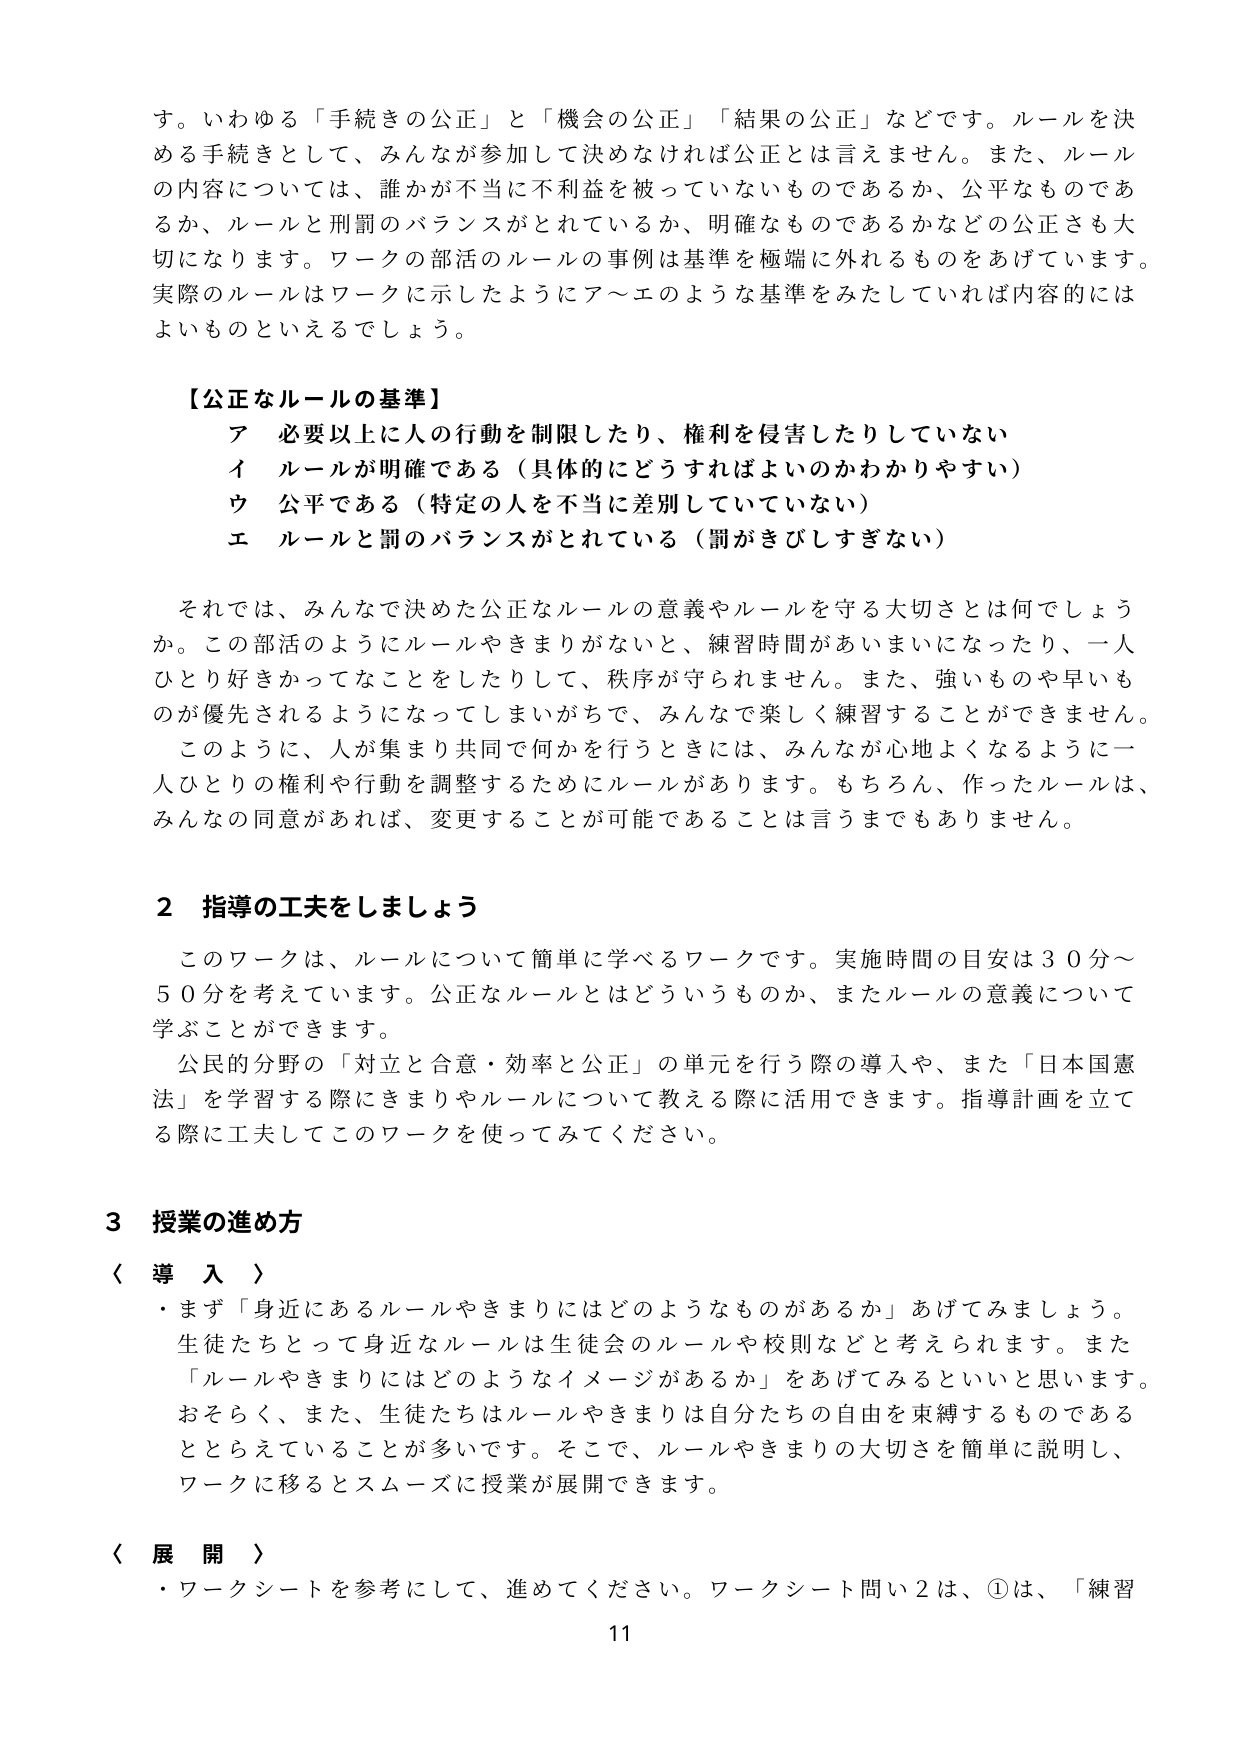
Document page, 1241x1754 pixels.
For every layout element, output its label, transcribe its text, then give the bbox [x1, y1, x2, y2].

list 【公正なルールの基準】 [145, 381, 1139, 416]
text ウ 公平である（特定の人を不当に差別していていない） [188, 486, 1139, 521]
text このワークは、ルールについて簡単に学べるワークです。実施時間の目安は３０分～５０分を考えています。公正なルールとはどういうものか、またルールの意義について学ぶことができます。 [152, 941, 1139, 1046]
subtitle ２ 指導の工夫をしましょう [101, 871, 1139, 941]
text ・まず「身近にあるルールやきまりにはどのようなものがあるか」あげてみましょう。生徒たちとって身近なルールは生徒会のルールや校則などと考えられます。また「ルールやきまりにはどのようなイメージがあるか」をあげてみるといいと思います。おそらく、また、生徒たちはルールやきまりは自分たちの自由を束縛するものであるととらえていることが多いです。そこで、ルールやきまりの大切さを簡単に説明し、ワークに移るとスムーズに授業が展開できます。 [152, 1291, 1139, 1501]
text このように、人が集まり共同で何かを行うときには、みんなが心地よくなるように一人ひとりの権利や行動を調整するためにルールがあります。もちろん、作ったルールは、みんなの同意があれば、変更することが可能であることは言うまでもありません。 [152, 731, 1139, 836]
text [101, 101, 1139, 346]
text 〈 展 開 〉 [101, 1536, 1139, 1571]
text それでは、みんなで決めた公正なルールの意義やルールを守る大切さとは何でしょうか。この部活のようにルールやきまりがないと、練習時間があいまいになったり、一人ひとり好きかってなことをしたりして、秩序が守られません。また、強いものや早いものが優先されるようになってしまいがちで、みんなで楽しく練習することができません。 [101, 591, 1139, 731]
text 〈 導 入 〉 [101, 1256, 1139, 1291]
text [152, 1571, 1139, 1606]
text 公民的分野の「対立と合意・効率と公正」の単元を行う際の導入や、また「日本国憲法」を学習する際にきまりやルールについて教える際に活用できます。指導計画を立てる際に工夫してこのワークを使ってみてください。 [152, 1046, 1139, 1151]
text ア 必要以上に人の行動を制限したり、権利を侵害したりしていない [188, 416, 1139, 451]
text エ ルールと罰のバランスがとれている（罰がきびしすぎない） [188, 521, 1139, 556]
subtitle ３ 授業の進め方 [101, 1186, 1139, 1256]
text イ ルールが明確である（具体的にどうすればよいのかわかりやすい） [188, 451, 1139, 486]
